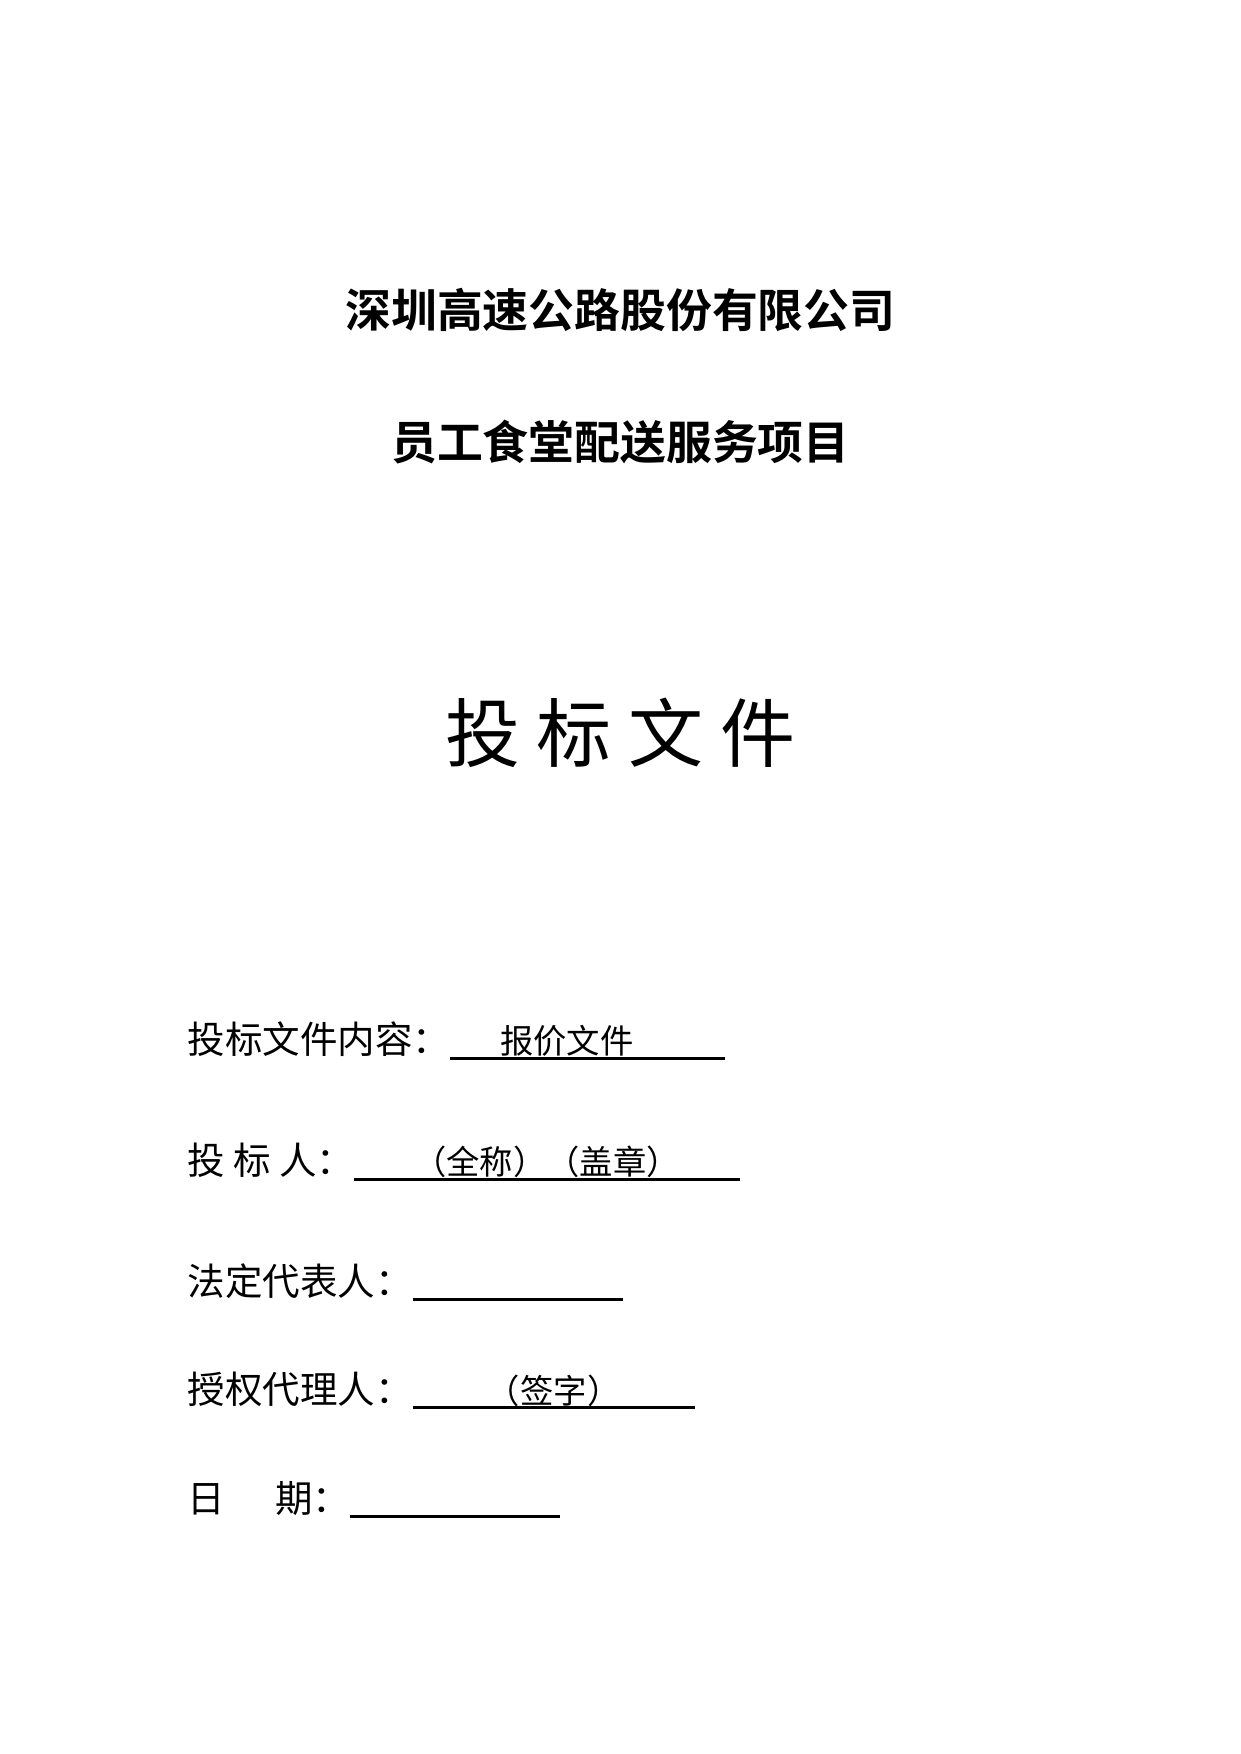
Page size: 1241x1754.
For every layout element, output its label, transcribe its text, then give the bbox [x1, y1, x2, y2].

text 投 标 文 件 [187, 663, 1053, 793]
text 法定代表人： [187, 1251, 1053, 1306]
text 员工食堂配送服务项目 [187, 407, 1053, 473]
text 投标文件内容： 报价文件 [187, 1010, 1053, 1064]
text 投 标 人： （全称）（盖章） [187, 1131, 1053, 1185]
text 深圳高速公路股份有限公司 [187, 274, 1053, 340]
text 日 期： [187, 1468, 1053, 1523]
text 授权代理人： （签字） [187, 1360, 1053, 1414]
